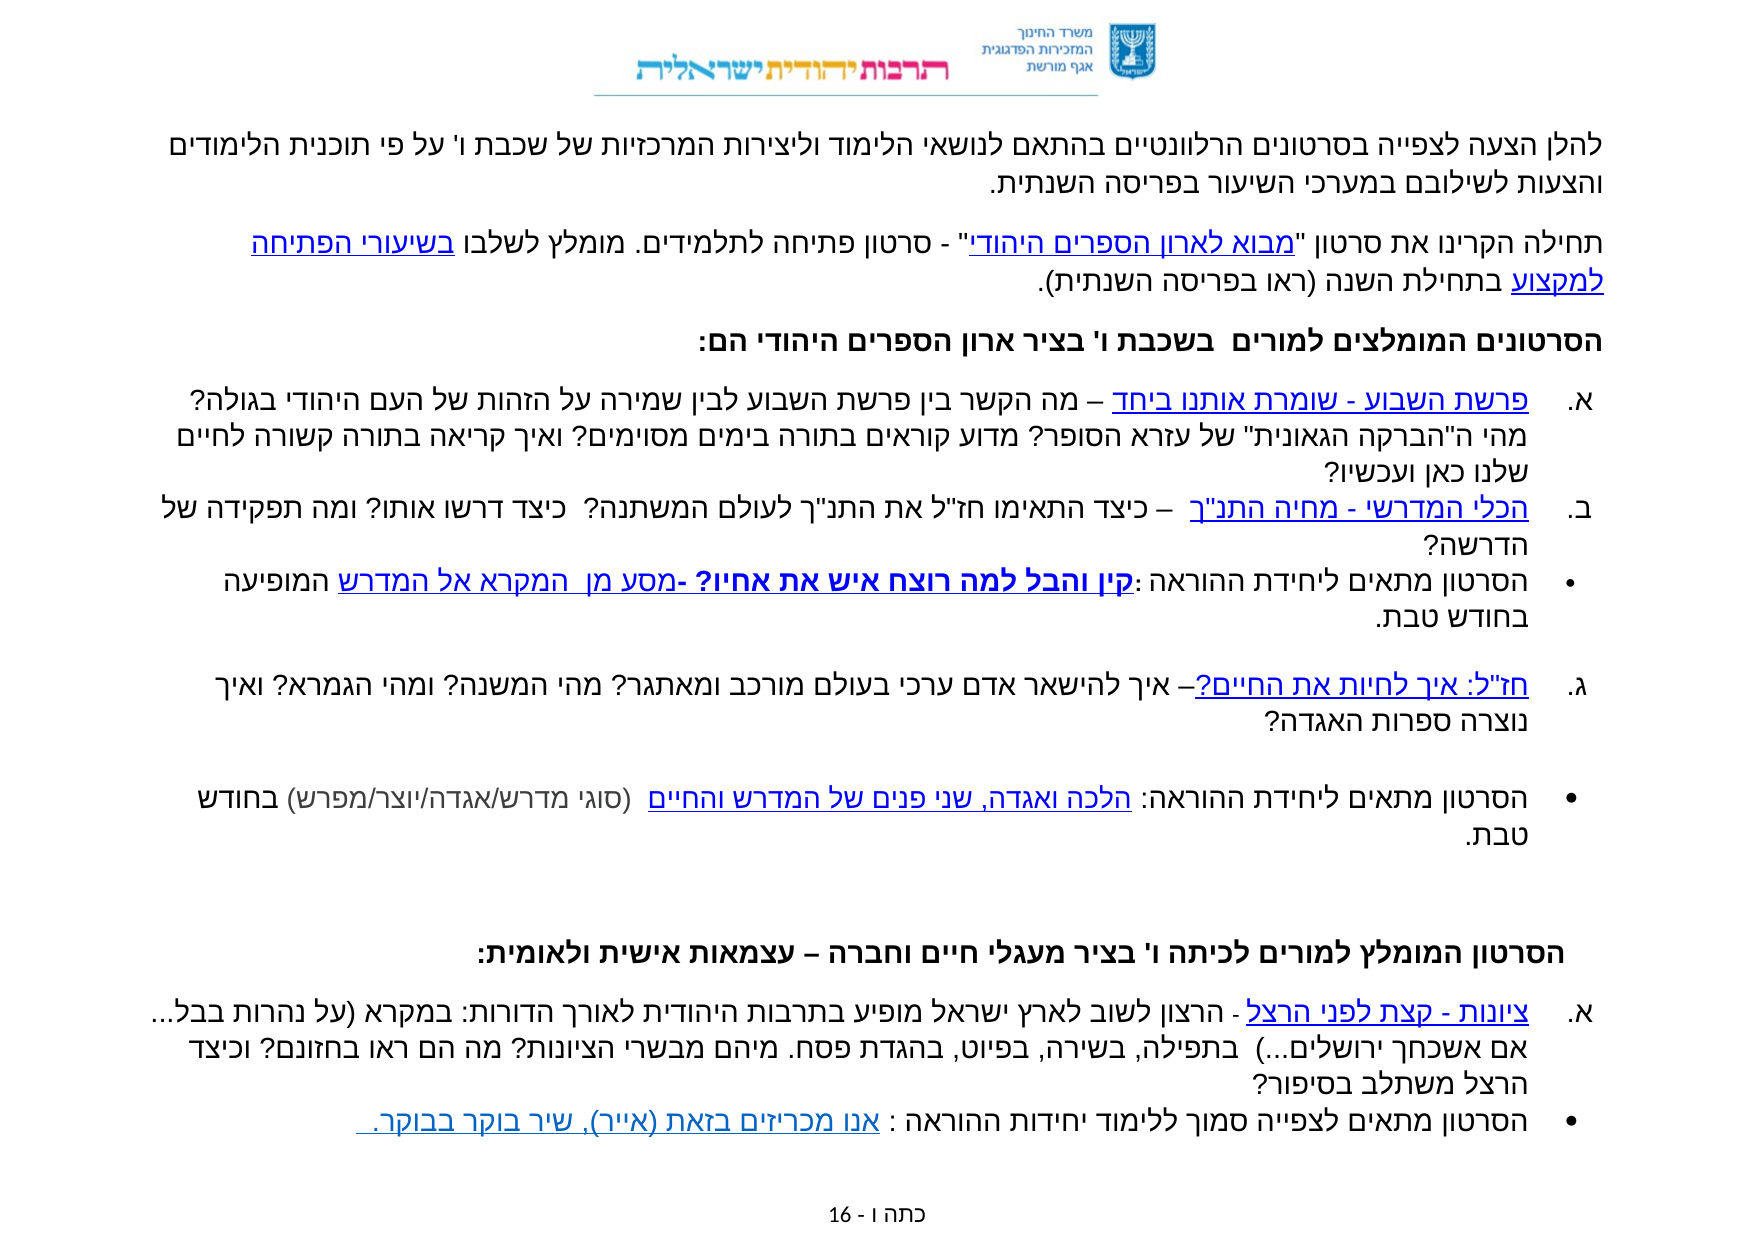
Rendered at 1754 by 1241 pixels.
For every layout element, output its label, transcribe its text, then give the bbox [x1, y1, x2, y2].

list הכלי המדרשי - מחיה התנ"ך – כיצד התאימו חז"ל את התנ"ך לעולם המשתנה? כיצד דרשו אותו? ומה תפקידה של הדרשה? [150, 491, 1566, 561]
list חז"ל: איך לחיות את החיים?– איך להישאר אדם ערכי בעולם מורכב ומאתגר? מהי המשנה? ומהי הגמרא? ואיך נוצרה ספרות האגדה? [150, 668, 1566, 738]
text הסרטון המומלץ למורים לכיתה ו' בציר מעגלי חיים וחברה – עצמאות אישית ולאומית: [150, 936, 1566, 969]
text תחילה הקרינו את סרטון "מבוא לארון הספרים היהודי" - סרטון פתיחה לתלמידים. מומלץ לשלבו בשיעורי הפתיחה למקצוע בתחילת השנה (ראו בפריסה השנתית). [150, 226, 1604, 298]
list הסרטון מתאים ליחידת ההוראה: הלכה ואגדה, שני פנים של המדרש והחיים (סוגי מדרש/אגדה/יוצר/מפרש) בחודש טבת. [150, 781, 1566, 851]
list פרשת השבוע - שומרת אותנו ביחד – מה הקשר בין פרשת השבוע לבין שמירה על הזהות של העם היהודי בגולה? מהי ה"הברקה הגאונית" של עזרא הסופר? מדוע קוראים בתורה בימים מסוימים? ואיך קריאה בתורה קשורה לחיים שלנו כאן ועכשיו? [150, 383, 1566, 489]
list הסרטון מתאים ליחידת ההוראה :קין והבל למה רוצח איש את אחיו? -מסע מן המקרא אל המדרש המופיעה בחודש טבת. [150, 564, 1566, 633]
text הסרטונים המומלצים למורים בשכבת ו' בציר ארון הספרים היהודי הם: [150, 323, 1604, 357]
list ציונות - קצת לפני הרצל - הרצון לשוב לארץ ישראל מופיע בתרבות היהודית לאורך הדורות: במקרא (על נהרות בבל... אם אשכחך ירושלים...) בתפילה, בשירה, בפיוט, בהגדת פסח. מיהם מבשרי הציונות? מה הם ראו בחזונם? וכיצד הרצל משתלב בסיפור? [150, 995, 1566, 1101]
picture [591, 16, 1162, 100]
text להלן הצעה לצפייה בסרטונים הרלוונטיים בהתאם לנושאי הלימוד וליצירות המרכזיות של שכבת ו' על פי תוכנית הלימודים והצעות לשילובם במערכי השיעור בפריסה השנתית. [150, 128, 1604, 200]
list הסרטון מתאים לצפייה סמוך ללימוד יחידות ההוראה : אנו מכריזים בזאת (אייר), שיר בוקר בבוקר. [150, 1103, 1566, 1137]
